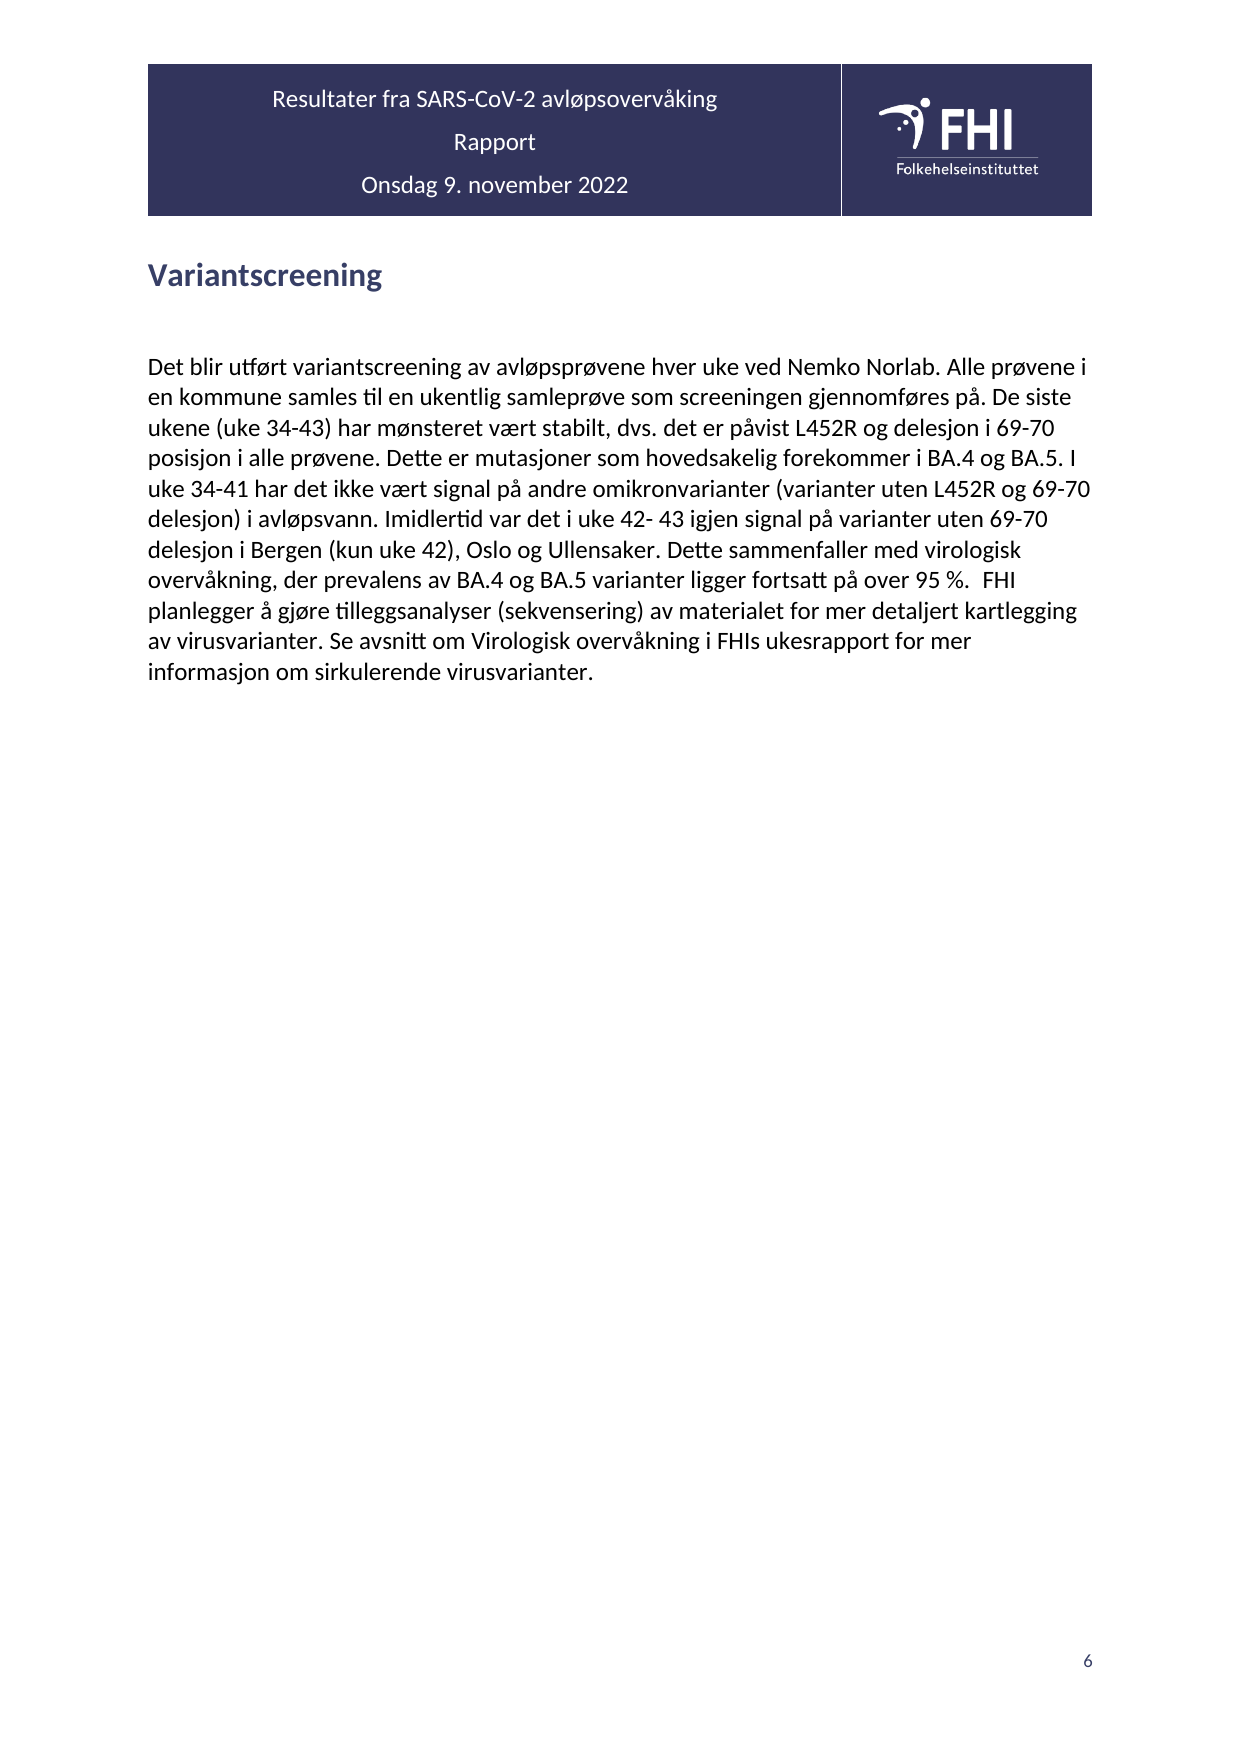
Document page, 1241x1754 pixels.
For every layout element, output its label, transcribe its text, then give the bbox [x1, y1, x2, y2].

text Det blir utført variantscreening av avløpsprøvene hver uke ved Nemko Norlab. Alle prøvene i en kommune samles til en ukentlig samleprøve som screeningen gjennomføres på. De siste ukene (uke 34-43) har mønsteret vært stabilt, dvs. det er påvist L452R og delesjon i 69-70 posisjon i alle prøvene. Dette er mutasjoner som hovedsakelig forekommer i BA.4 og BA.5. I uke 34-41 har det ikke vært signal på andre omikronvarianter (varianter uten L452R og 69-70 delesjon) i avløpsvann. Imidlertid var det i uke 42- 43 igjen signal på varianter uten 69-70 delesjon i Bergen (kun uke 42), Oslo og Ullensaker. Dette sammenfaller med virologisk overvåkning, der prevalens av BA.4 og BA.5 varianter ligger fortsatt på over 95 %. FHI planlegger å gjøre tilleggsanalyser (sekvensering) av materialet for mer detaljert kartlegging av virusvarianter. Se avsnitt om Virologisk overvåkning i FHIs ukesrapport for mer informasjon om sirkulerende virusvarianter. [148, 351, 1092, 686]
picture [853, 70, 1082, 216]
subtitle Variantscreening [148, 254, 1092, 295]
